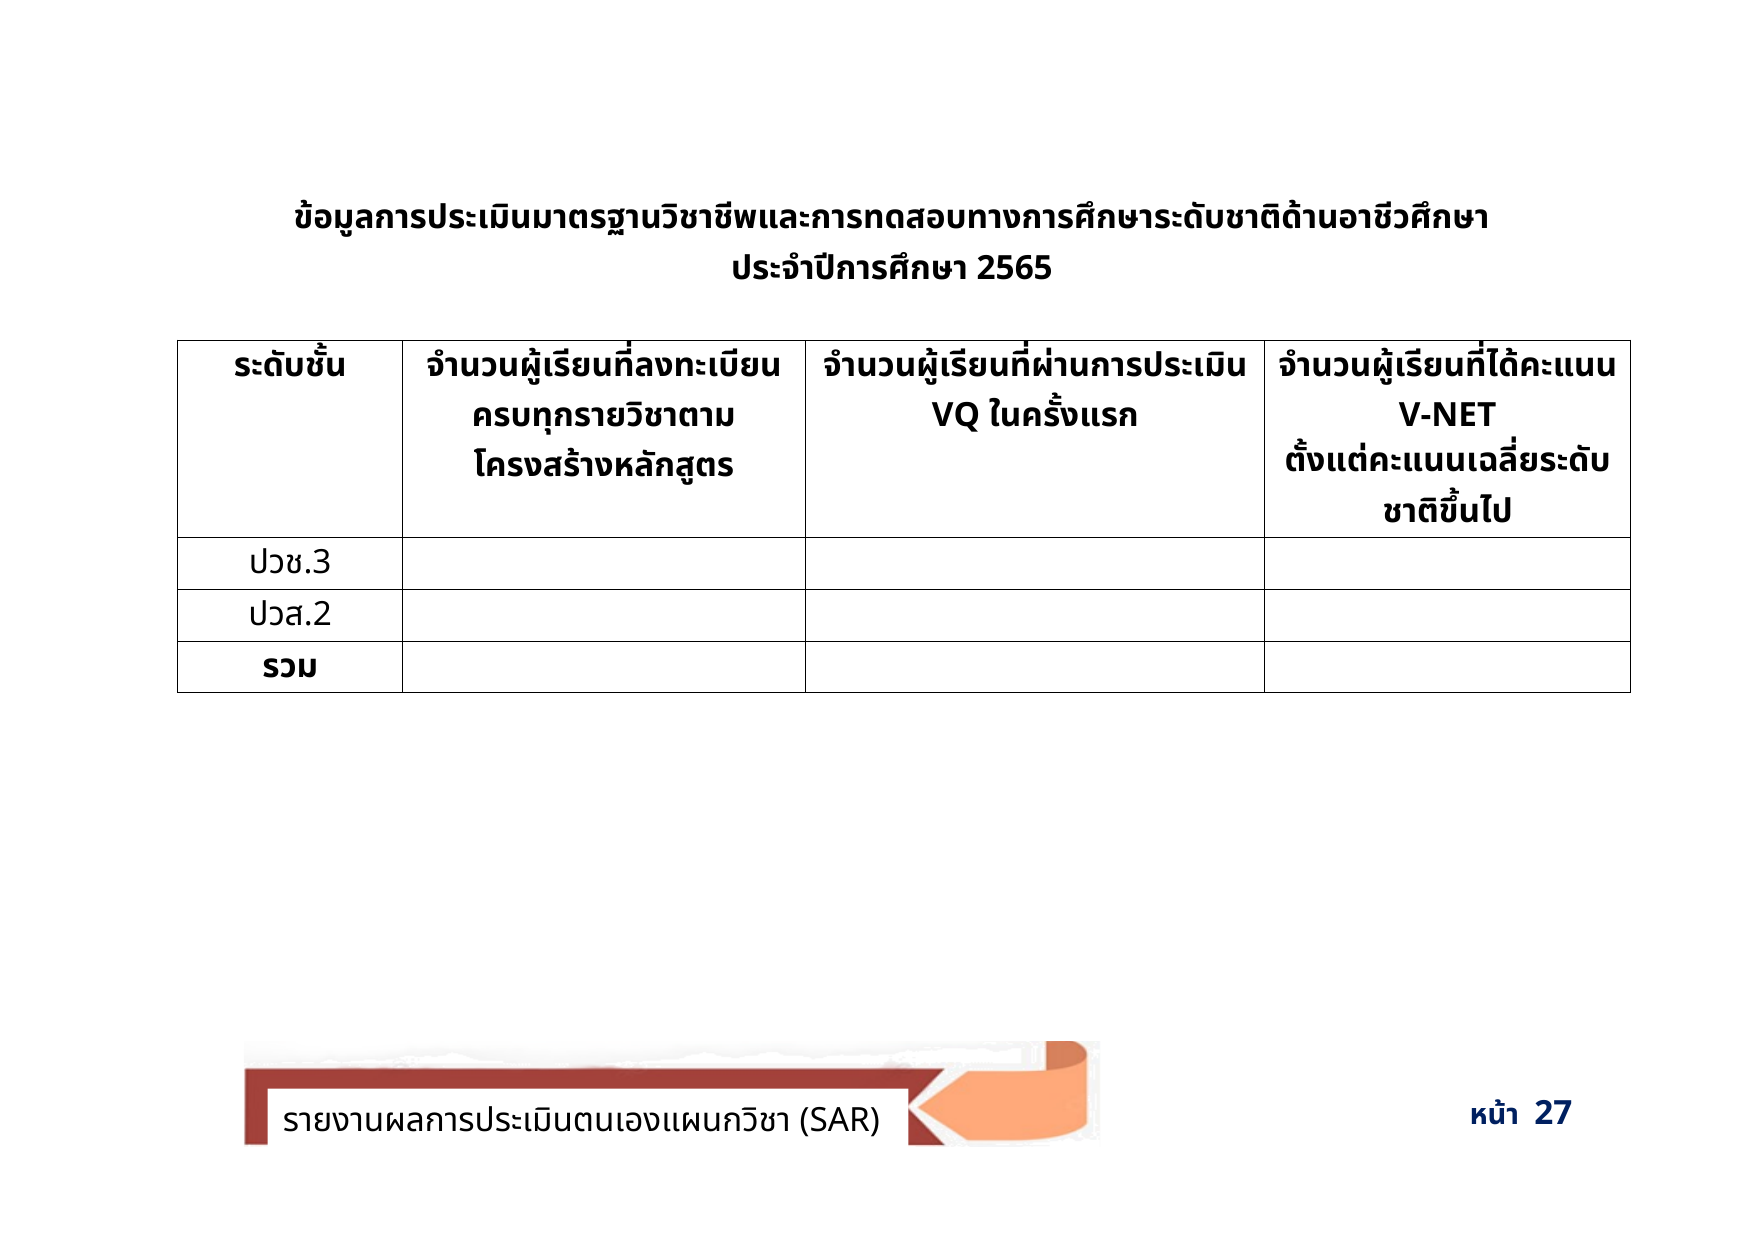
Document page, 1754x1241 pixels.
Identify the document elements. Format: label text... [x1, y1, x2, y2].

table_cell [1265, 538, 1630, 589]
table_cell รวม [178, 642, 402, 692]
table_cell [403, 538, 805, 589]
table_header จำนวนผู้เรียนที่ผ่านการประเมิน VQ ในครั้งแรก [806, 341, 1264, 537]
table_cell ปวส.2 [178, 590, 402, 641]
table_cell [806, 642, 1264, 692]
text ประจำปีการศึกษา 2565 [177, 243, 1606, 294]
table_cell ปวช.3 [178, 538, 402, 589]
table_cell [403, 590, 805, 641]
table_cell [806, 538, 1264, 589]
table_cell [1265, 590, 1630, 641]
table_cell [403, 642, 805, 692]
table_header จำนวนผู้เรียนที่ได้คะแนน V-NET ตั้งแต่คะแนนเฉลี่ยระดับชาติขึ้นไป [1265, 341, 1630, 537]
table_header ระดับชั้น [178, 341, 402, 537]
table_cell [1265, 642, 1630, 692]
picture [243, 1041, 1102, 1147]
table_cell [806, 590, 1264, 641]
table_header จำนวนผู้เรียนที่ลงทะเบียน ครบทุกรายวิชาตามโครงสร้างหลักสูตร [403, 341, 805, 537]
text ข้อมูลการประเมินมาตรฐานวิชาชีพและการทดสอบทางการศึกษาระดับชาติด้านอาชีวศึกษา [177, 193, 1606, 243]
